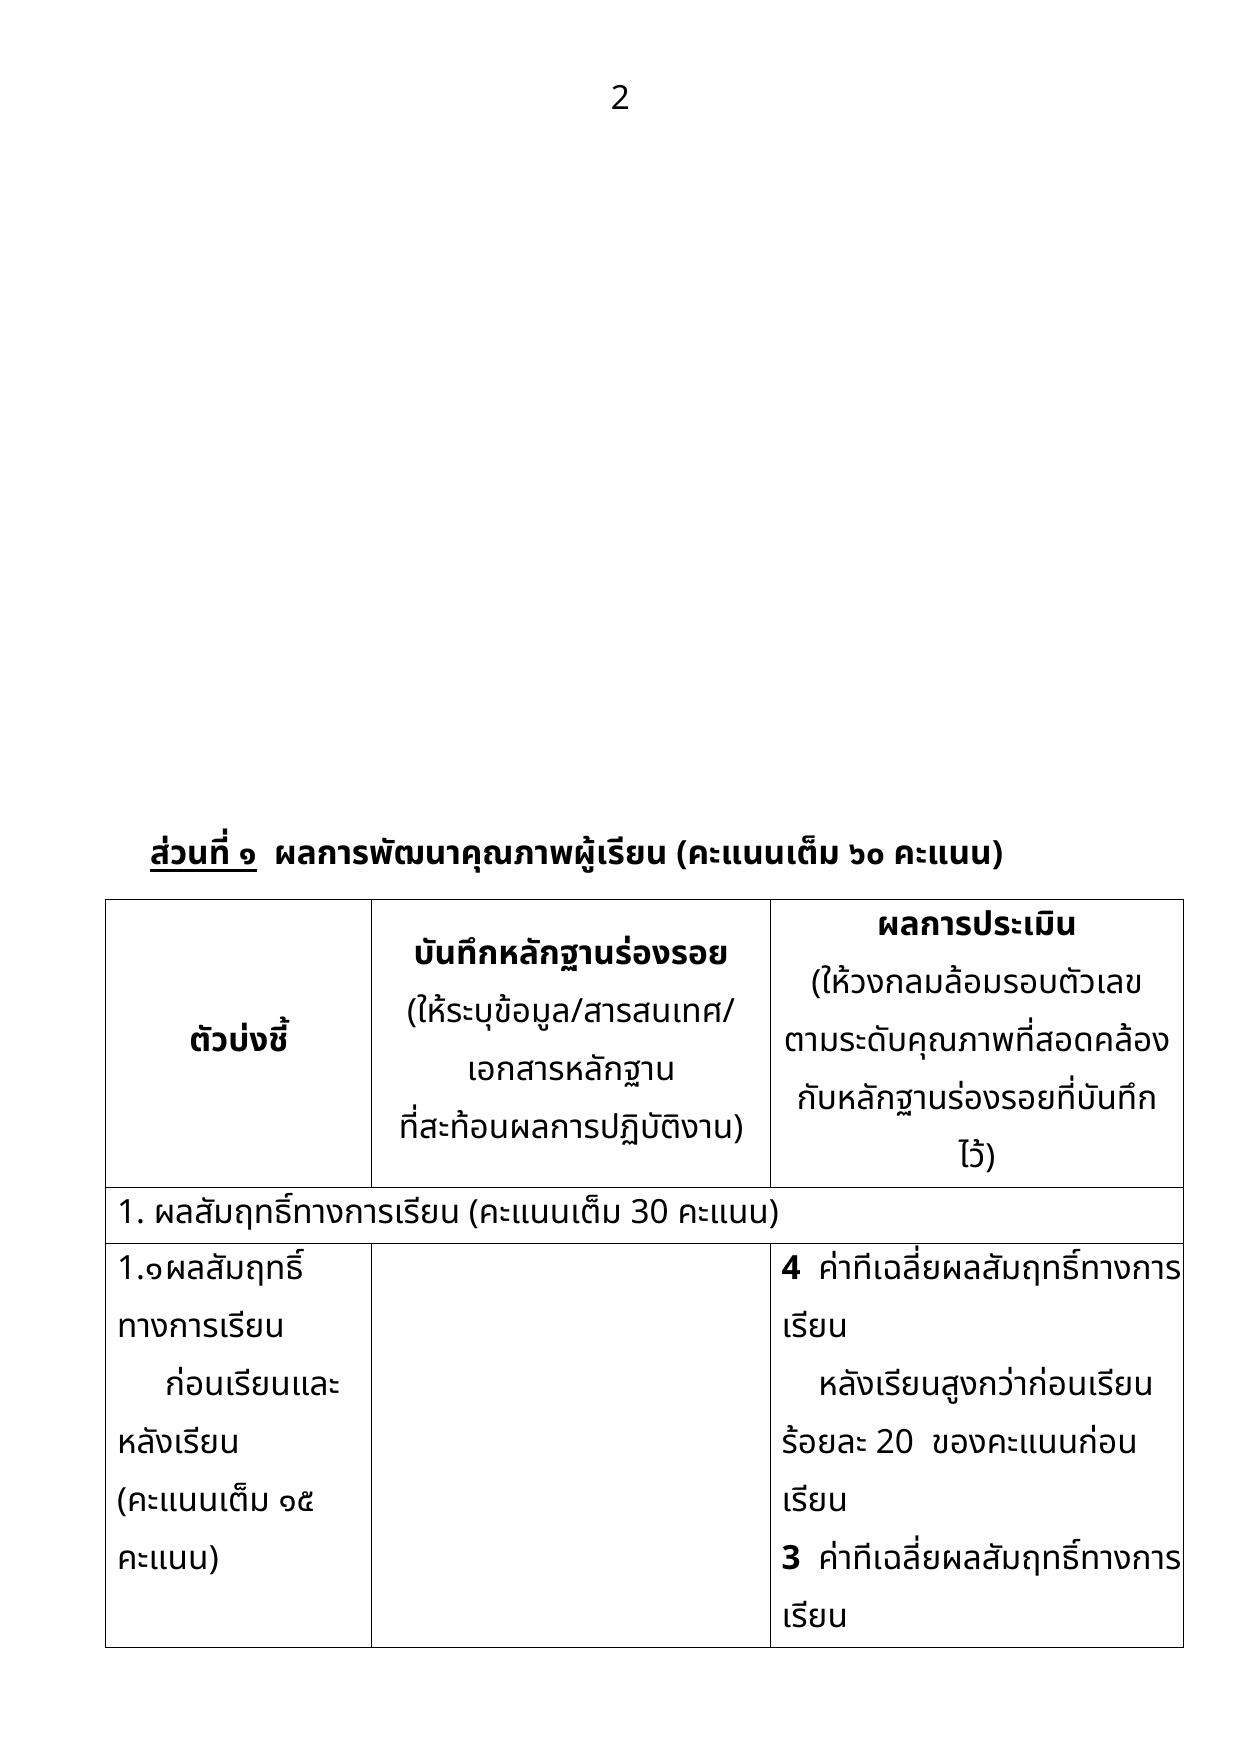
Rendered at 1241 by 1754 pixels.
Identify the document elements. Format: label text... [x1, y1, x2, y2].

table_header ตัวบ่งชี้ [106, 900, 371, 1187]
table_header ผลการประเมิน (ให้วงกลมล้อมรอบตัวเลข ตามระดับคุณภาพที่สอดคล้องกับหลักฐานร่องรอยที่บันทึกไว้) [771, 900, 1183, 1187]
table_cell 1. ผลสัมฤทธิ์ทางการเรียน (คะแนนเต็ม 30 คะแนน) [106, 1188, 1183, 1243]
table_header บันทึกหลักฐานร่องรอย (ให้ระบุข้อมูล/สารสนเทศ/เอกสารหลักฐาน ที่สะท้อนผลการปฏิบัติงาน) [372, 900, 770, 1187]
text ส่วนที่ ๑ ผลการพัฒนาคุณภาพผู้เรียน (คะแนนเต็ม ๖๐ คะแนน) [150, 828, 1090, 879]
table_cell [372, 1244, 770, 1647]
table_cell 1.๑ ผลสัมฤทธิ์ทางการเรียน ก่อนเรียนและหลังเรียน (คะแนนเต็ม ๑๕ คะแนน) [106, 1244, 371, 1647]
